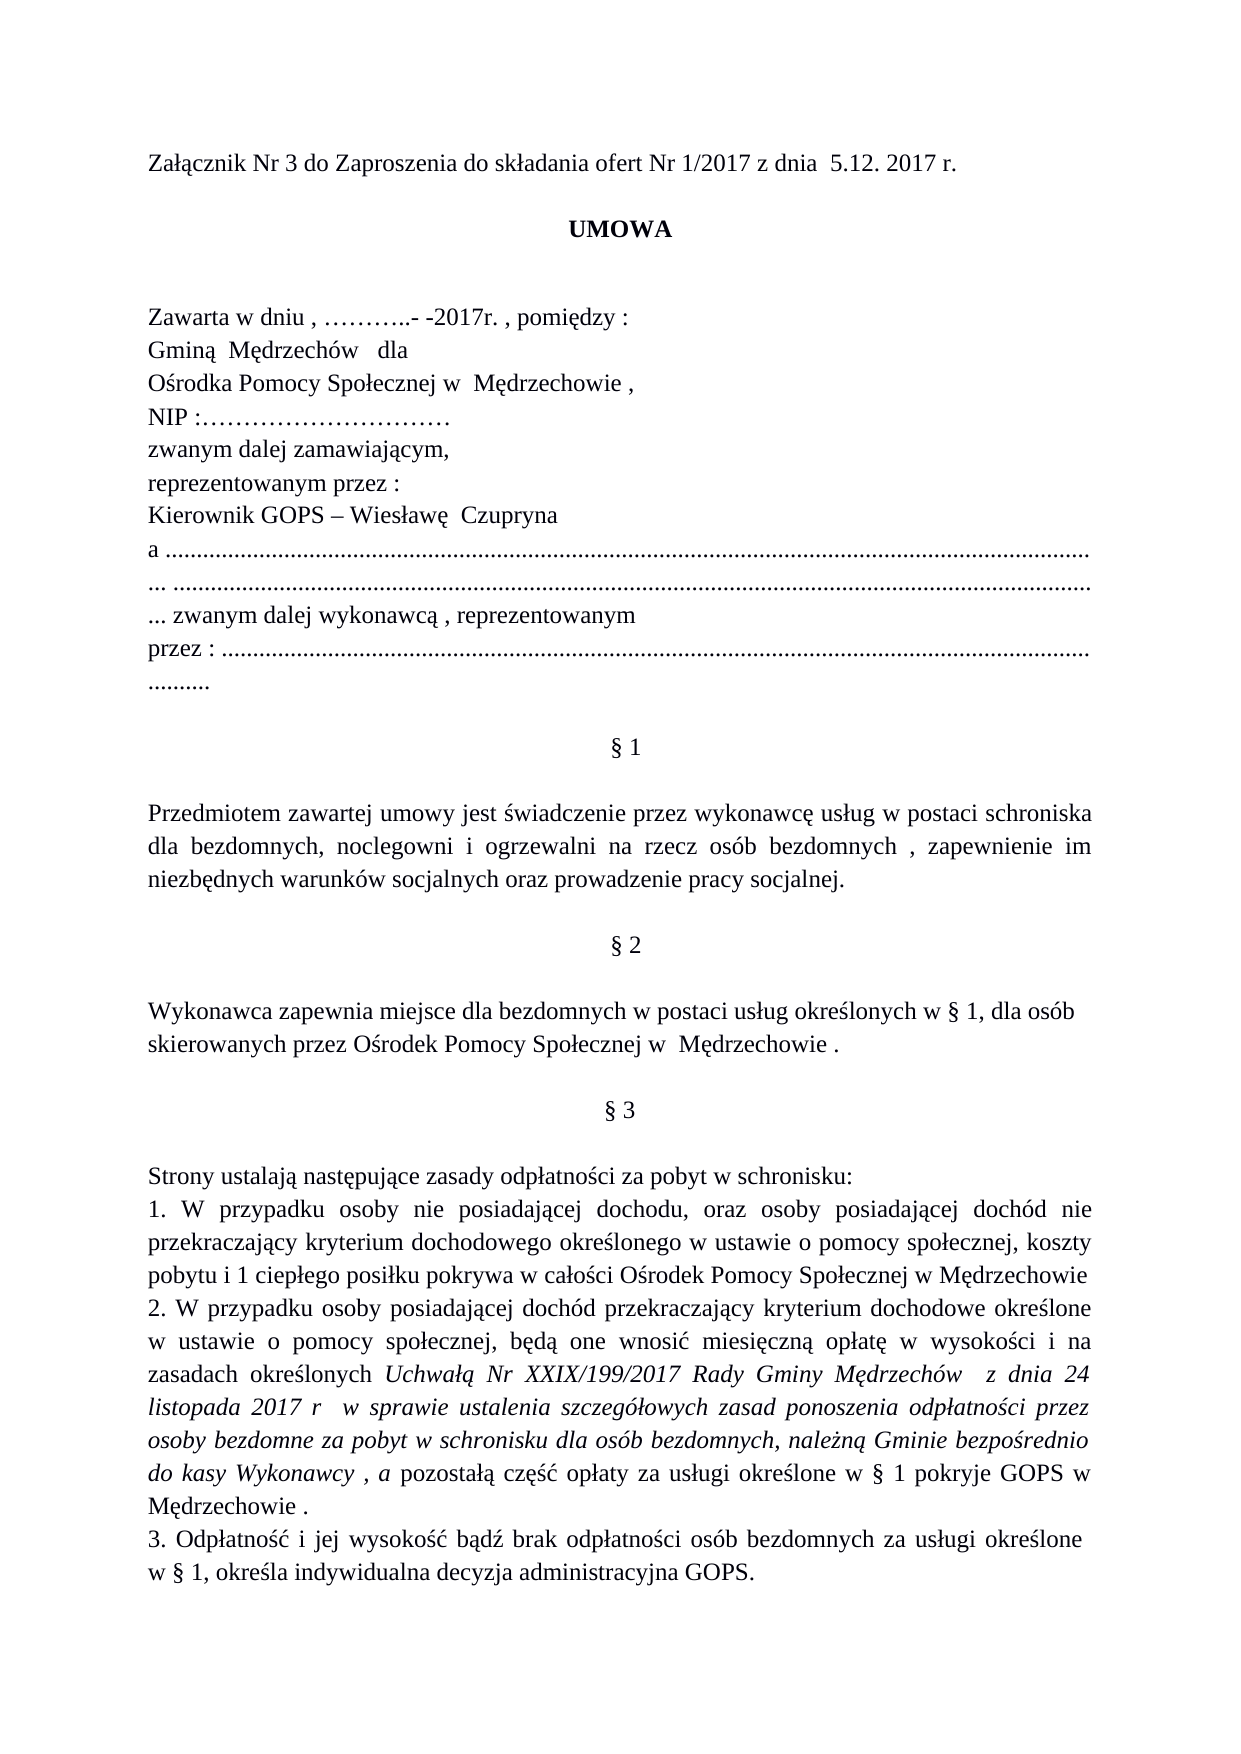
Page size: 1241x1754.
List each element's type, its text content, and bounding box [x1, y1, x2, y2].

text Wykonawca zapewnia miejsce dla bezdomnych w postaci usług określonych w § 1, dla osób skierowanych przez Ośrodek Pomocy Społecznej w Mędrzechowie . [148, 996, 1093, 1058]
text UMOWA [148, 214, 1093, 242]
text Przedmiotem zawartej umowy jest świadczenie przez wykonawcę usług w postaci schroniska dla bezdomnych, noclegowni i ogrzewalni na rzecz osób bezdomnych , zapewnienie im niezbędnych warunków socjalnych oraz prowadzenie pracy socjalnej. [148, 798, 1093, 893]
text Gminą Mędrzechów dla [148, 336, 1093, 364]
text a ....................................................................................................................................................... ...................................................................................................................................................... zwanym dalej wykonawcą , reprezentowanym przez : ..................................................................................................................................................... [148, 534, 1093, 694]
text Kierownik GOPS – Wiesławę Czupryna [148, 501, 1093, 529]
text § 3 [148, 1095, 1093, 1124]
text 3. Odpłatność i jej wysokość bądź brak odpłatności osób bezdomnych za usługi określone w § 1, określa indywidualna decyzja administracyjna GOPS. [148, 1524, 1093, 1586]
text § 1 [148, 732, 1093, 761]
text § 2 [148, 930, 1093, 959]
text NIP :………………………… [148, 402, 1093, 430]
text 1. W przypadku osoby nie posiadającej dochodu, oraz osoby posiadającej dochód nie przekraczający kryterium dochodowego określonego w ustawie o pomocy społecznej, koszty pobytu i 1 ciepłego posiłku pokrywa w całości Ośrodek Pomocy Społecznej w Mędrzechowie [148, 1194, 1093, 1289]
text reprezentowanym przez : [148, 468, 1093, 496]
text zwanym dalej zamawiającym, [148, 434, 1093, 463]
text Zawarta w dniu , ………..- -2017r. , pomiędzy : [148, 302, 1093, 331]
text Załącznik Nr 3 do Zaproszenia do składania ofert Nr 1/2017 z dnia 5.12. 2017 r. [148, 148, 1093, 176]
text Ośrodka Pomocy Społecznej w Mędrzechowie , [148, 368, 1093, 397]
text Strony ustalają następujące zasady odpłatności za pobyt w schronisku: [148, 1161, 1093, 1190]
text 2. W przypadku osoby posiadającej dochód przekraczający kryterium dochodowe określone w ustawie o pomocy społecznej, będą one wnosić miesięczną opłatę w wysokości i na zasadach określonych Uchwałą Nr XXIX/199/2017 Rady Gminy Mędrzechów z dnia 24 listopada 2017 r w sprawie ustalenia szczegółowych zasad ponoszenia odpłatności przez osoby bezdomne za pobyt w schronisku dla osób bezdomnych, należną Gminie bezpośrednio do kasy Wykonawcy , a pozostałą część opłaty za usługi określone w § 1 pokryje GOPS w Mędrzechowie . [148, 1293, 1093, 1520]
